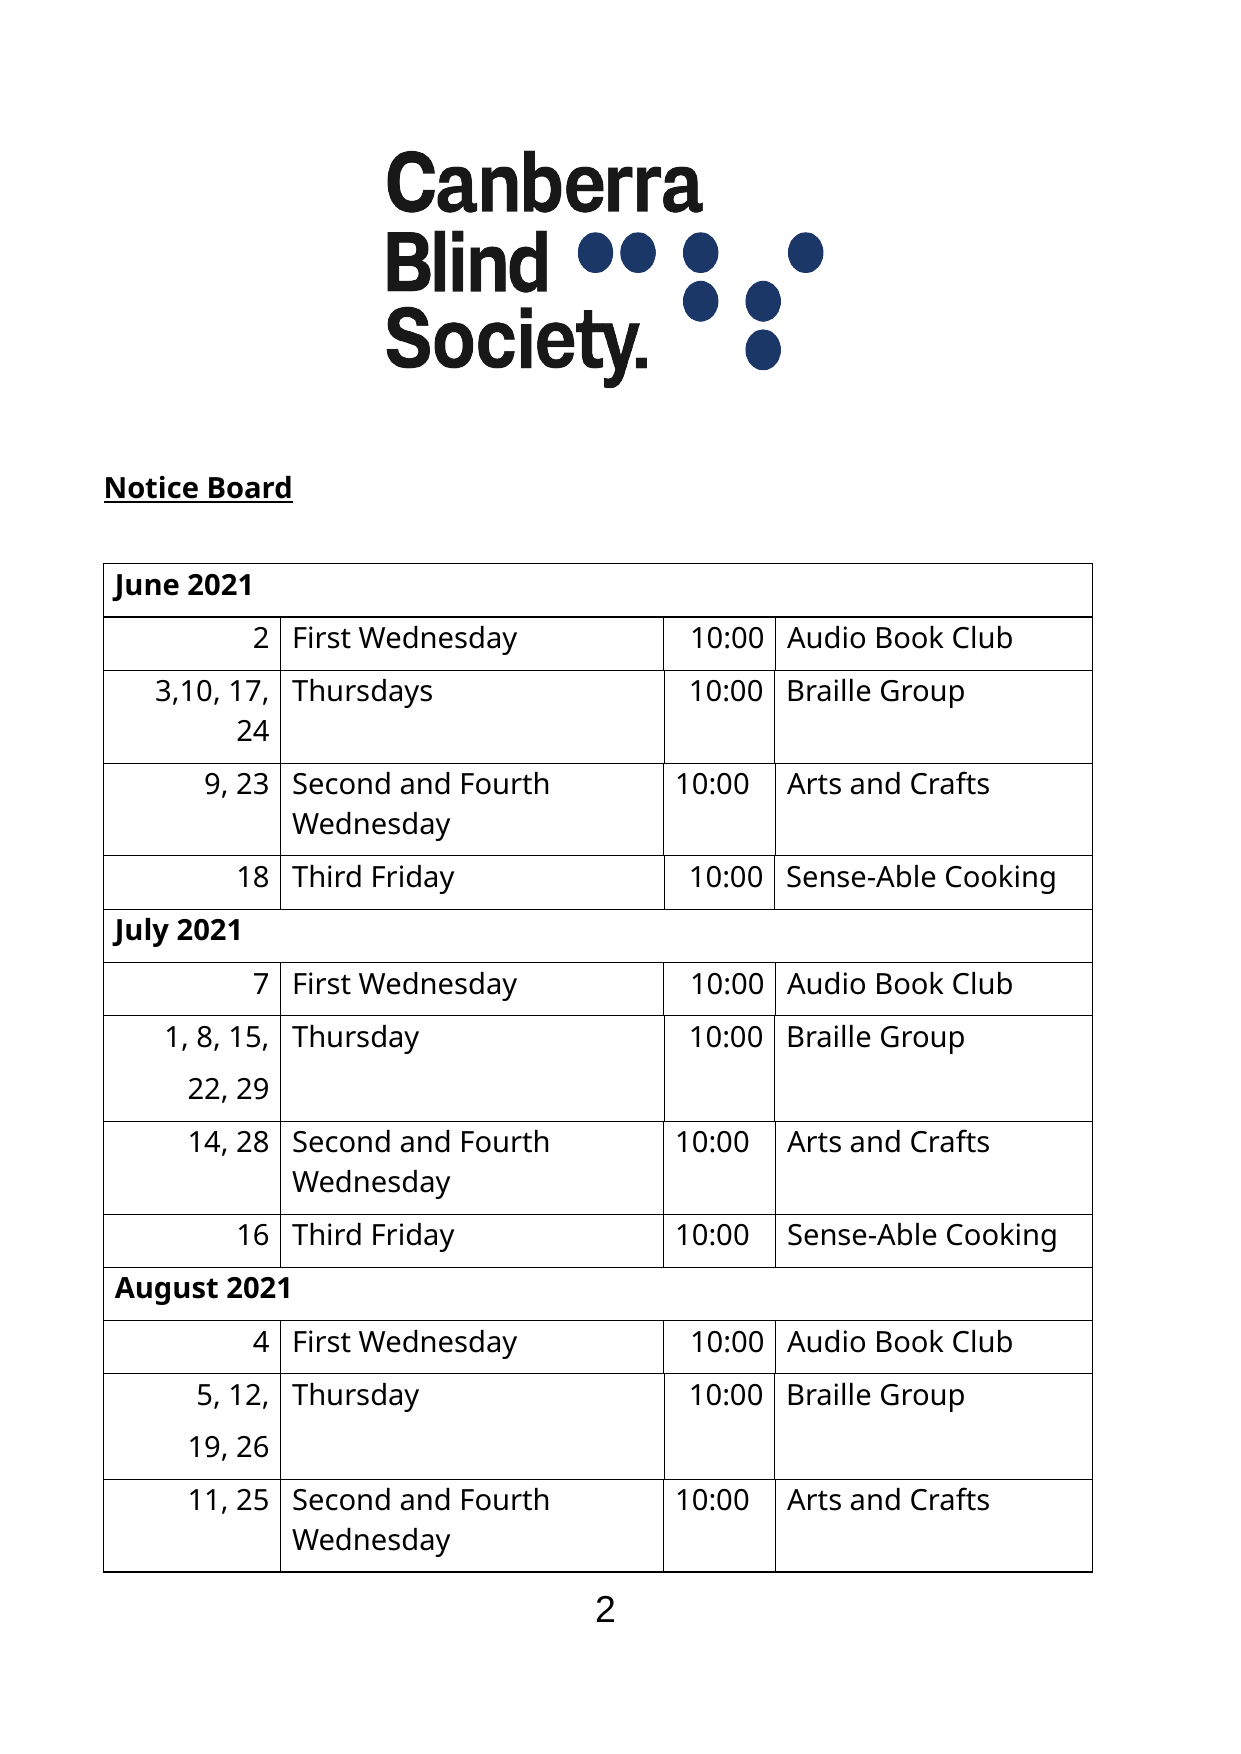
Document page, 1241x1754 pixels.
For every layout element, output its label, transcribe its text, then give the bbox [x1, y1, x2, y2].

table_cell 4 [104, 1321, 280, 1373]
table_cell Second and Fourth Wednesday [281, 1480, 663, 1571]
table_cell 18 [104, 856, 280, 909]
table_cell 10:00 [664, 1215, 775, 1267]
table_cell Braille Group [775, 671, 1092, 762]
table_cell Thursday [281, 1374, 664, 1478]
table_header June 2021 [104, 564, 1092, 616]
table_cell 2 [104, 618, 280, 669]
table_cell 11, 25 [104, 1480, 280, 1571]
table_cell Audio Book Club [776, 963, 1092, 1015]
table_cell 10:00 [664, 963, 775, 1015]
table_cell 7 [104, 963, 280, 1015]
table_cell 10:00 [664, 1321, 775, 1373]
table_cell 10:00 [664, 1122, 775, 1213]
table_cell 10:00 [664, 618, 775, 669]
table_cell Second and Fourth Wednesday [281, 1122, 663, 1213]
table_cell First Wednesday [281, 618, 663, 669]
table_cell 10:00 [664, 764, 775, 855]
table_cell Arts and Crafts [776, 1122, 1092, 1213]
table_cell 3,10, 17, 24 [104, 671, 280, 762]
table_cell Braille Group [775, 1374, 1092, 1478]
table_cell Third Friday [281, 1215, 663, 1267]
table_cell First Wednesday [281, 1321, 663, 1373]
subtitle Notice Board [103, 468, 1107, 507]
picture [352, 109, 859, 429]
table_cell 14, 28 [104, 1122, 280, 1213]
table_cell 10:00 [665, 671, 774, 762]
table_cell Sense-Able Cooking [775, 856, 1092, 909]
table_cell Audio Book Club [776, 1321, 1092, 1373]
table_cell Arts and Crafts [776, 1480, 1092, 1571]
table_cell July 2021 [104, 910, 1092, 962]
table_cell 5, 12, 19, 26 [104, 1374, 280, 1478]
table_cell 10:00 [665, 1016, 774, 1121]
table_cell 1, 8, 15, 22, 29 [104, 1016, 280, 1121]
table_cell Thursday [281, 1016, 664, 1121]
table_cell 10:00 [665, 856, 774, 909]
table_cell 10:00 [665, 1374, 774, 1478]
table_cell Thursdays [281, 671, 664, 762]
table_cell Audio Book Club [776, 618, 1092, 669]
table_cell Braille Group [775, 1016, 1092, 1121]
table_cell 9, 23 [104, 764, 280, 855]
table_cell 10:00 [664, 1480, 775, 1571]
table_cell Third Friday [281, 856, 664, 909]
table_cell 16 [104, 1215, 280, 1267]
table_cell Arts and Crafts [776, 764, 1092, 855]
table_cell Sense-Able Cooking [776, 1215, 1092, 1267]
table_cell Second and Fourth Wednesday [281, 764, 663, 855]
table_cell August 2021 [104, 1268, 1092, 1320]
table_cell First Wednesday [281, 963, 663, 1015]
